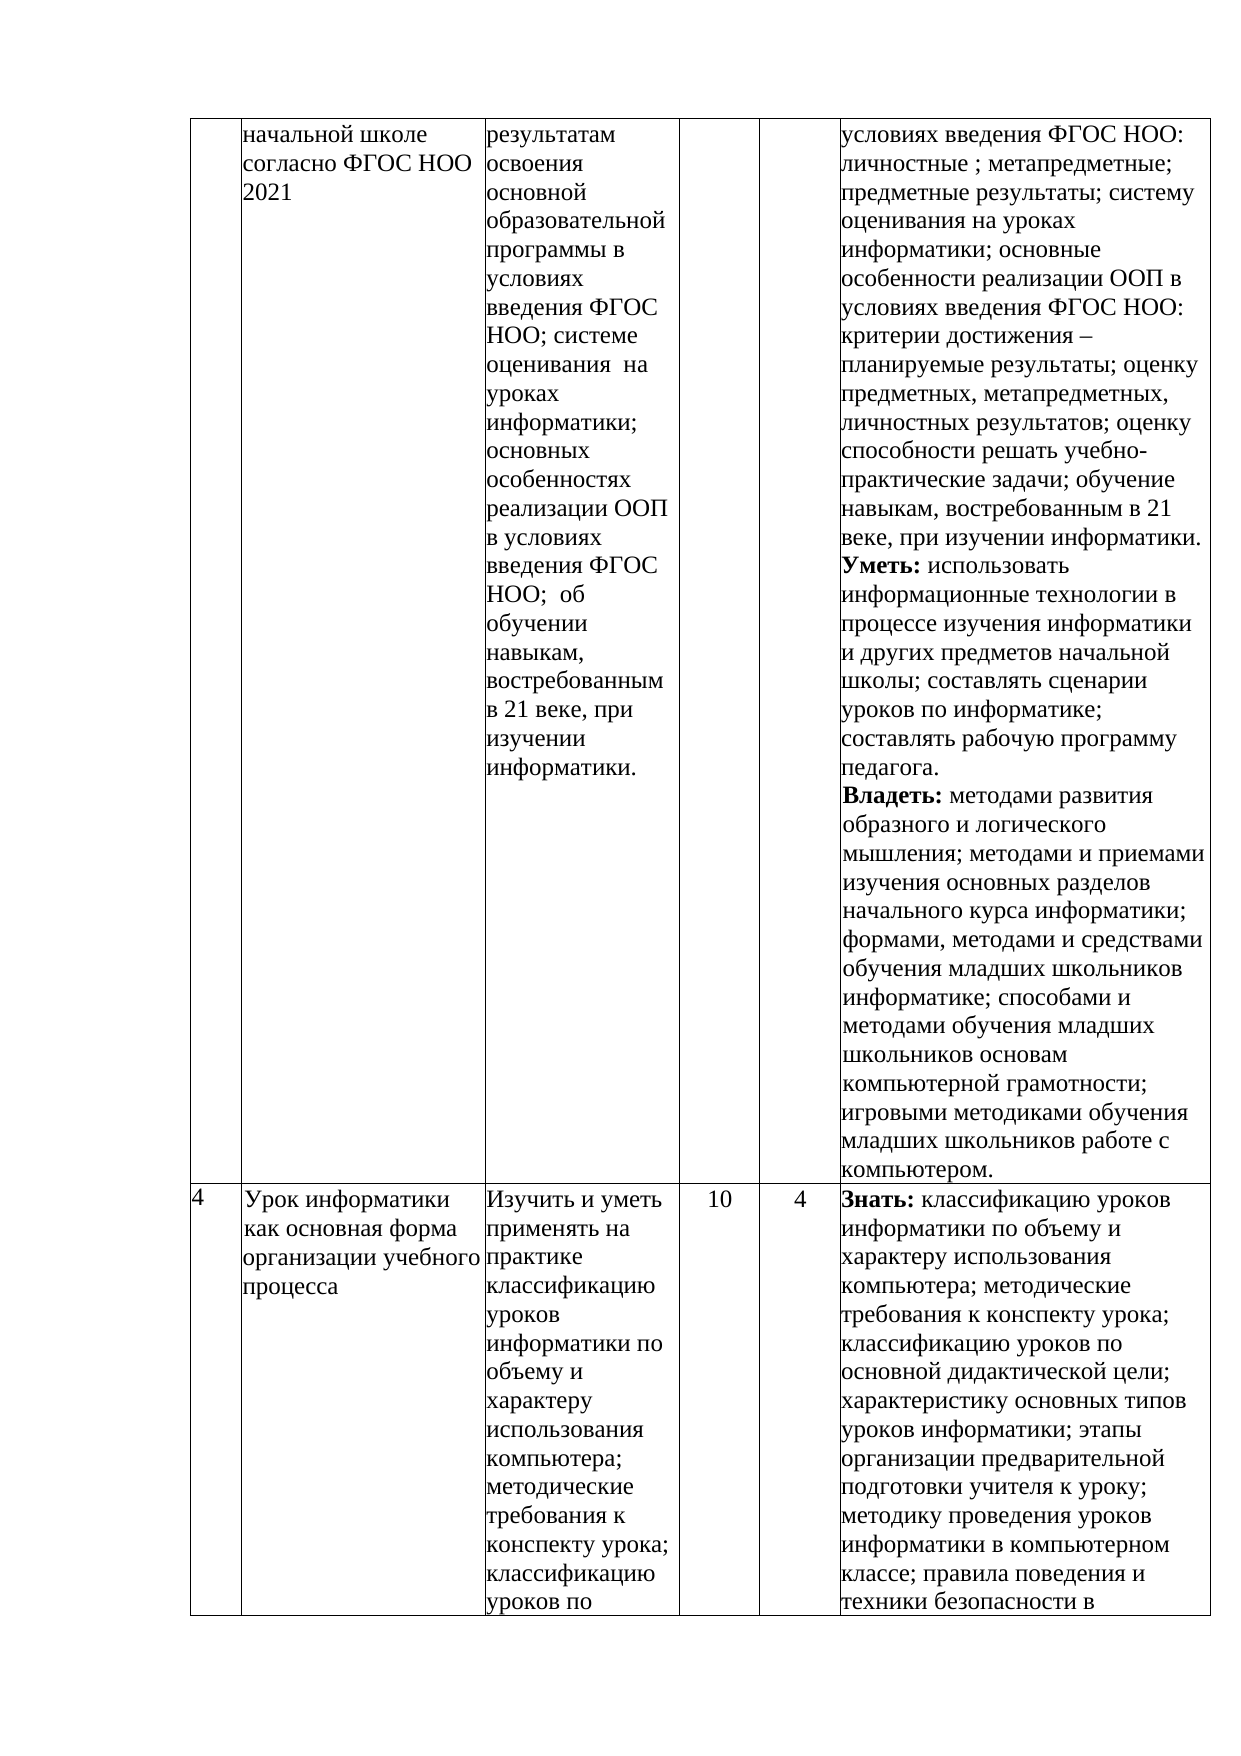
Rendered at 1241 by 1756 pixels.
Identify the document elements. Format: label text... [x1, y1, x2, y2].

table_cell 3 [191, 119, 241, 1183]
table_cell 4 [191, 1184, 241, 1615]
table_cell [242, 1184, 485, 1615]
table_cell 4 [760, 1184, 840, 1615]
table_cell 2 [760, 119, 840, 1183]
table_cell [841, 119, 1210, 1183]
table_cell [486, 119, 679, 1183]
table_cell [486, 1184, 679, 1615]
table_cell 10 [680, 1184, 759, 1615]
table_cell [242, 119, 485, 1183]
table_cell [841, 1184, 1210, 1615]
table_cell 8 [680, 119, 759, 1183]
